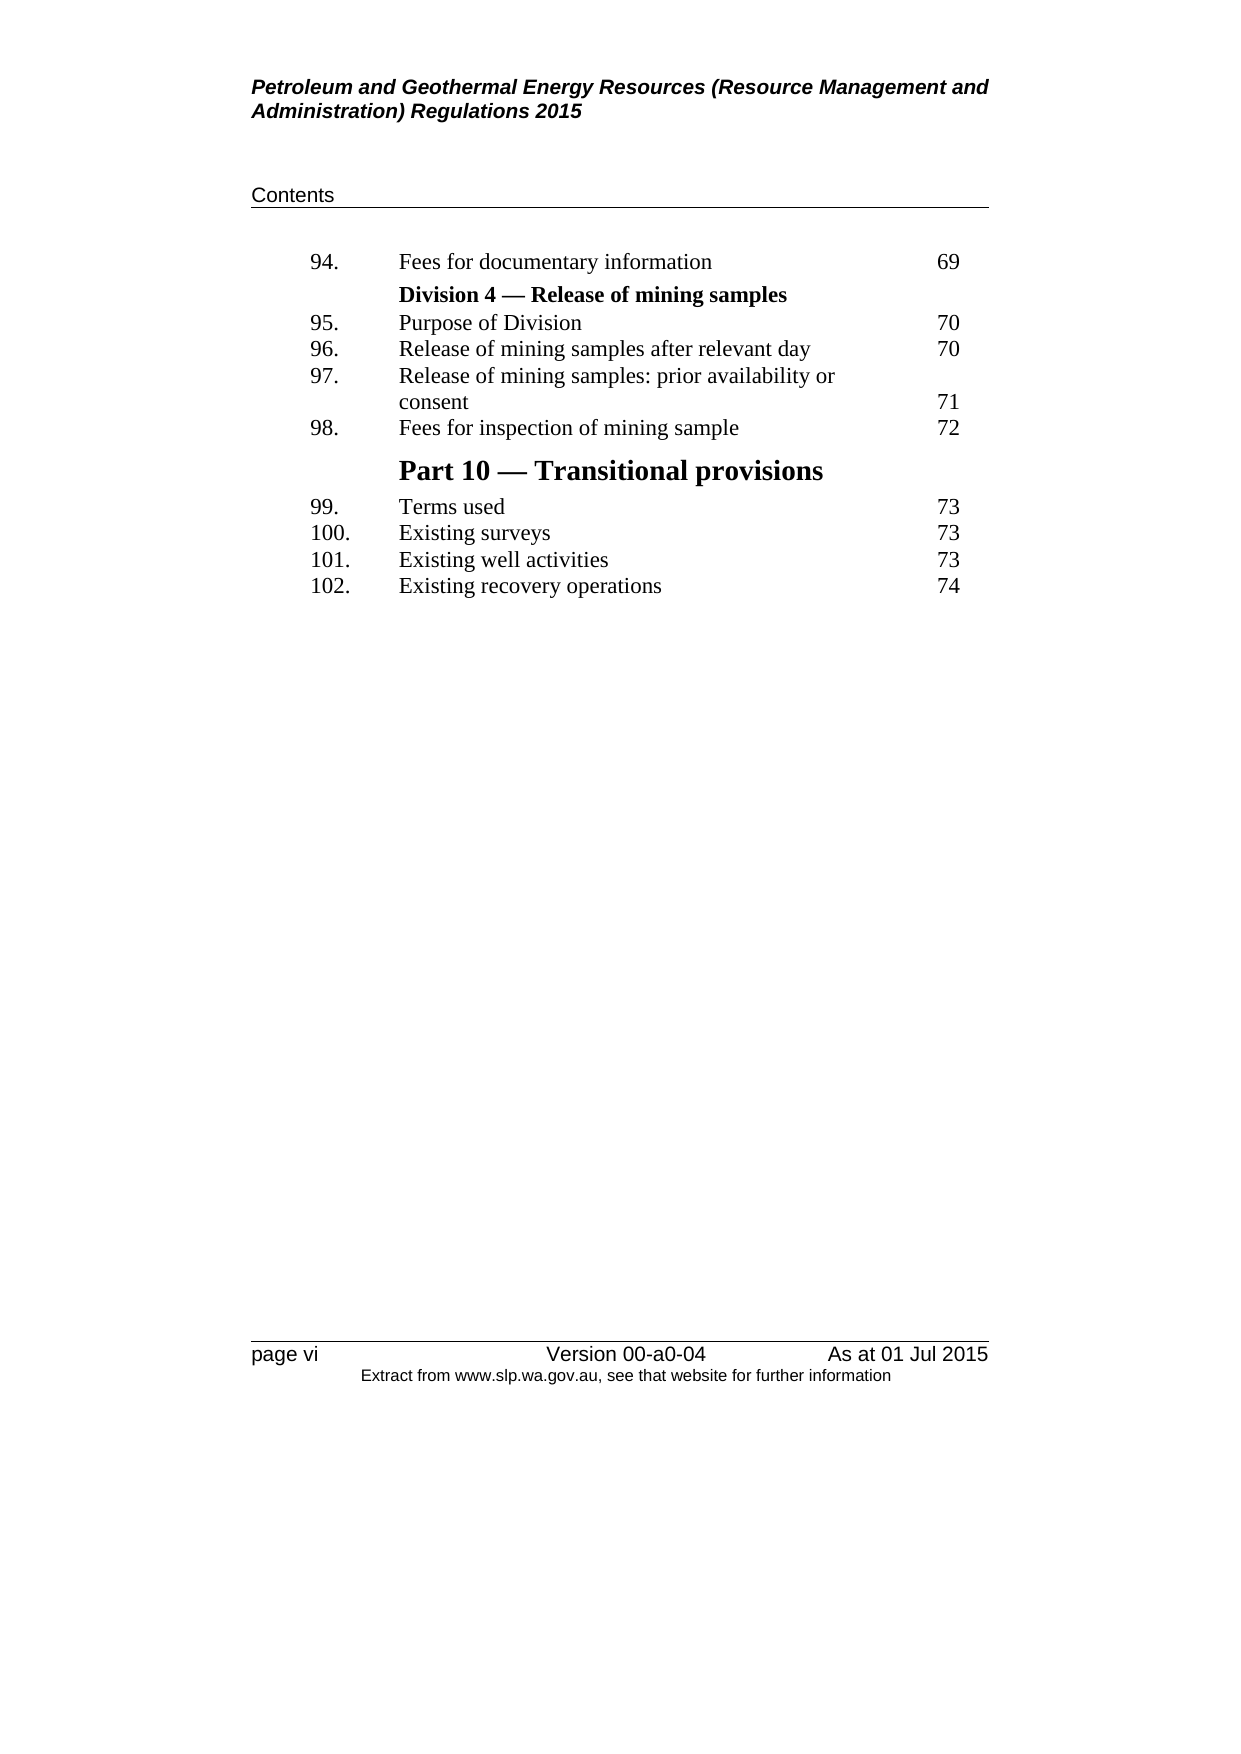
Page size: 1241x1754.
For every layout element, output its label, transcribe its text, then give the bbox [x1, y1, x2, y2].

text Part 10 — Transitional provisions [399, 453, 871, 487]
text 96. Release of mining samples after relevant day 70 [310, 335, 871, 362]
text 100. Existing surveys 73 [310, 519, 871, 546]
text 98. Fees for inspection of mining sample 72 [310, 414, 871, 441]
text 94. Fees for documentary information 69 [310, 248, 871, 274]
text Division 4 — Release of mining samples [399, 281, 871, 307]
text 95. Purpose of Division 70 [310, 309, 871, 335]
text 102. Existing recovery operations 74 [310, 572, 871, 598]
text 97. Release of mining samples: prior availability or consent 71 [310, 362, 871, 414]
text 101. Existing well activities 73 [310, 546, 871, 572]
text 99. Terms used 73 [310, 493, 871, 519]
